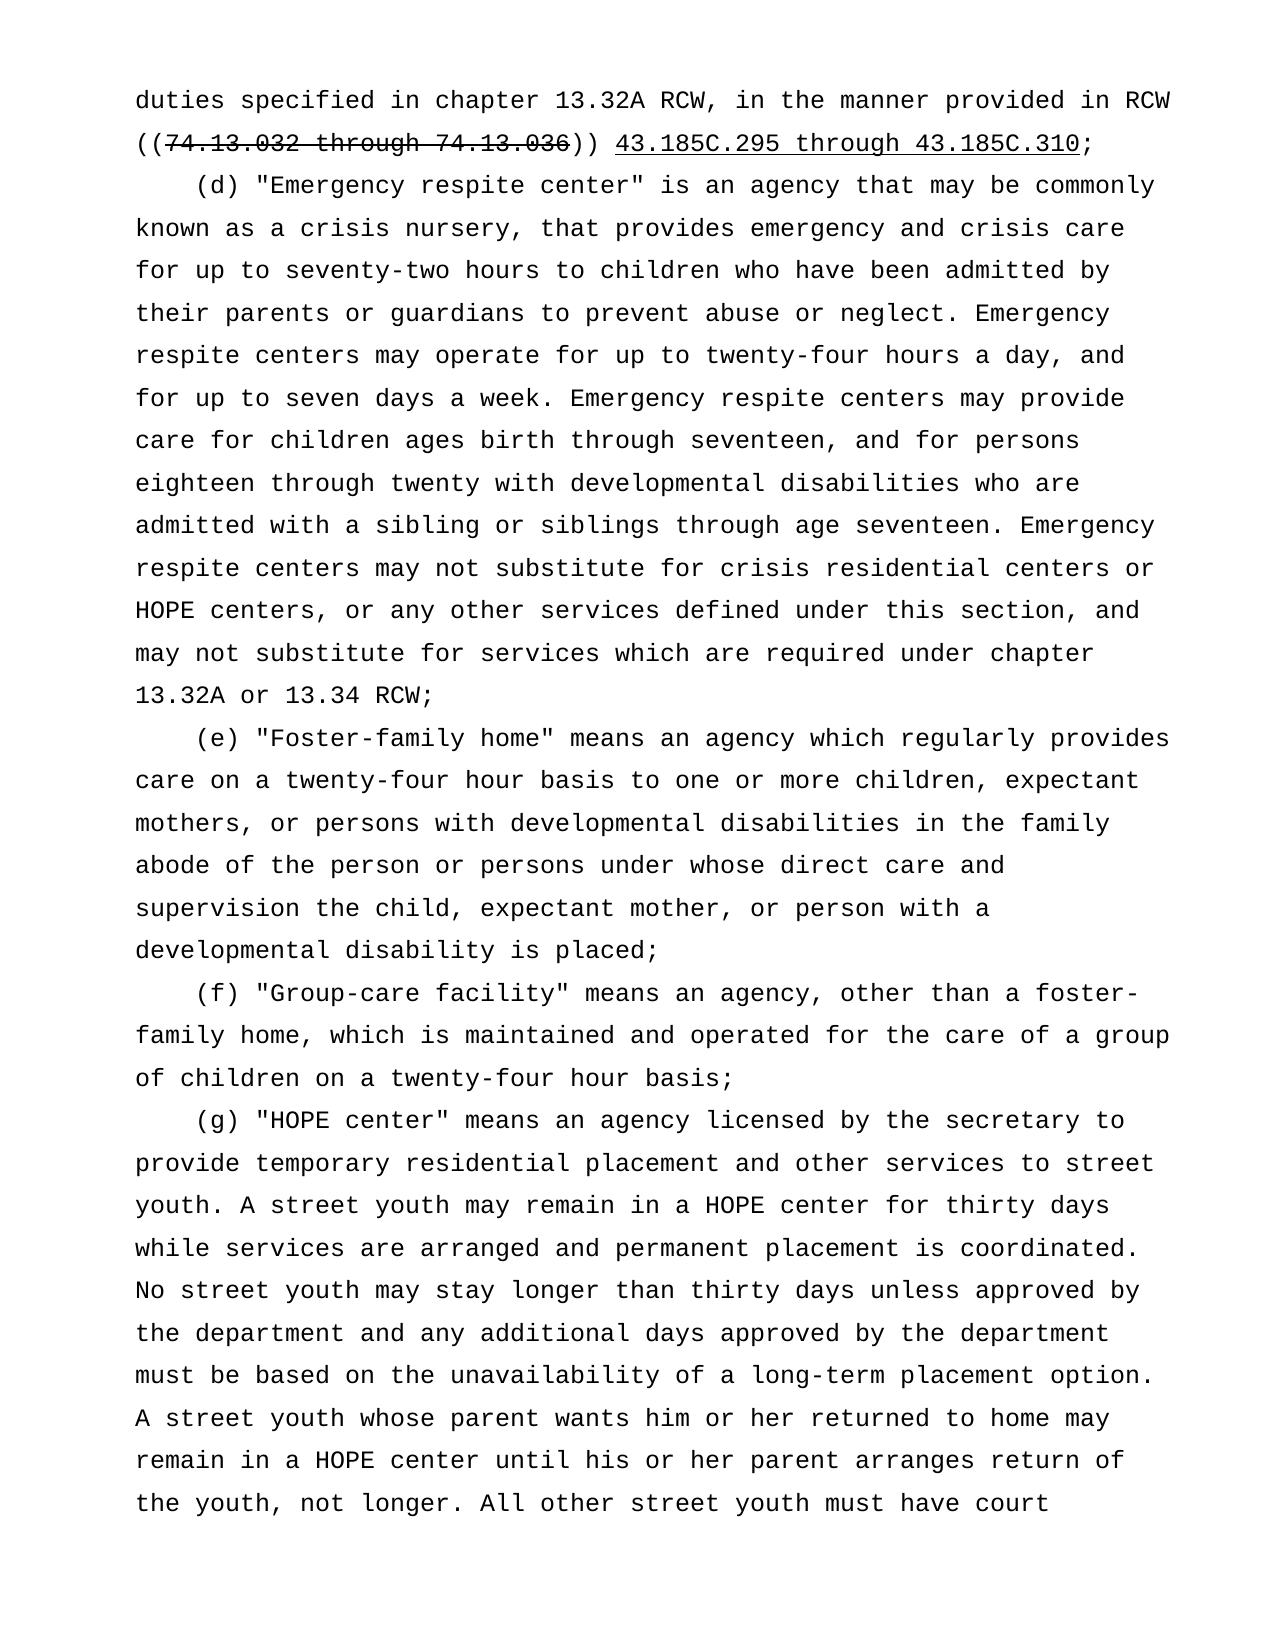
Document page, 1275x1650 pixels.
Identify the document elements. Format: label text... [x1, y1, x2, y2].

text (f) "Group-care facility" means an agency, other than a foster-family home, which is maintained and operated for the care of a group of children on a twenty-four hour basis; [135, 967, 1170, 1095]
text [135, 75, 1170, 160]
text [135, 1095, 1170, 1520]
text (e) "Foster-family home" means an agency which regularly provides care on a twenty-four hour basis to one or more children, expectant mothers, or persons with developmental disabilities in the family abode of the person or persons under whose direct care and supervision the child, expectant mother, or person with a developmental disability is placed; [135, 712, 1170, 967]
text (d) "Emergency respite center" is an agency that may be commonly known as a crisis nursery, that provides emergency and crisis care for up to seventy-two hours to children who have been admitted by their parents or guardians to prevent abuse or neglect. Emergency respite centers may operate for up to twenty-four hours a day, and for up to seven days a week. Emergency respite centers may provide care for children ages birth through seventeen, and for persons eighteen through twenty with developmental disabilities who are admitted with a sibling or siblings through age seventeen. Emergency respite centers may not substitute for crisis residential centers or HOPE centers, or any other services defined under this section, and may not substitute for services which are required under chapter 13.32A or 13.34 RCW; [135, 160, 1170, 712]
